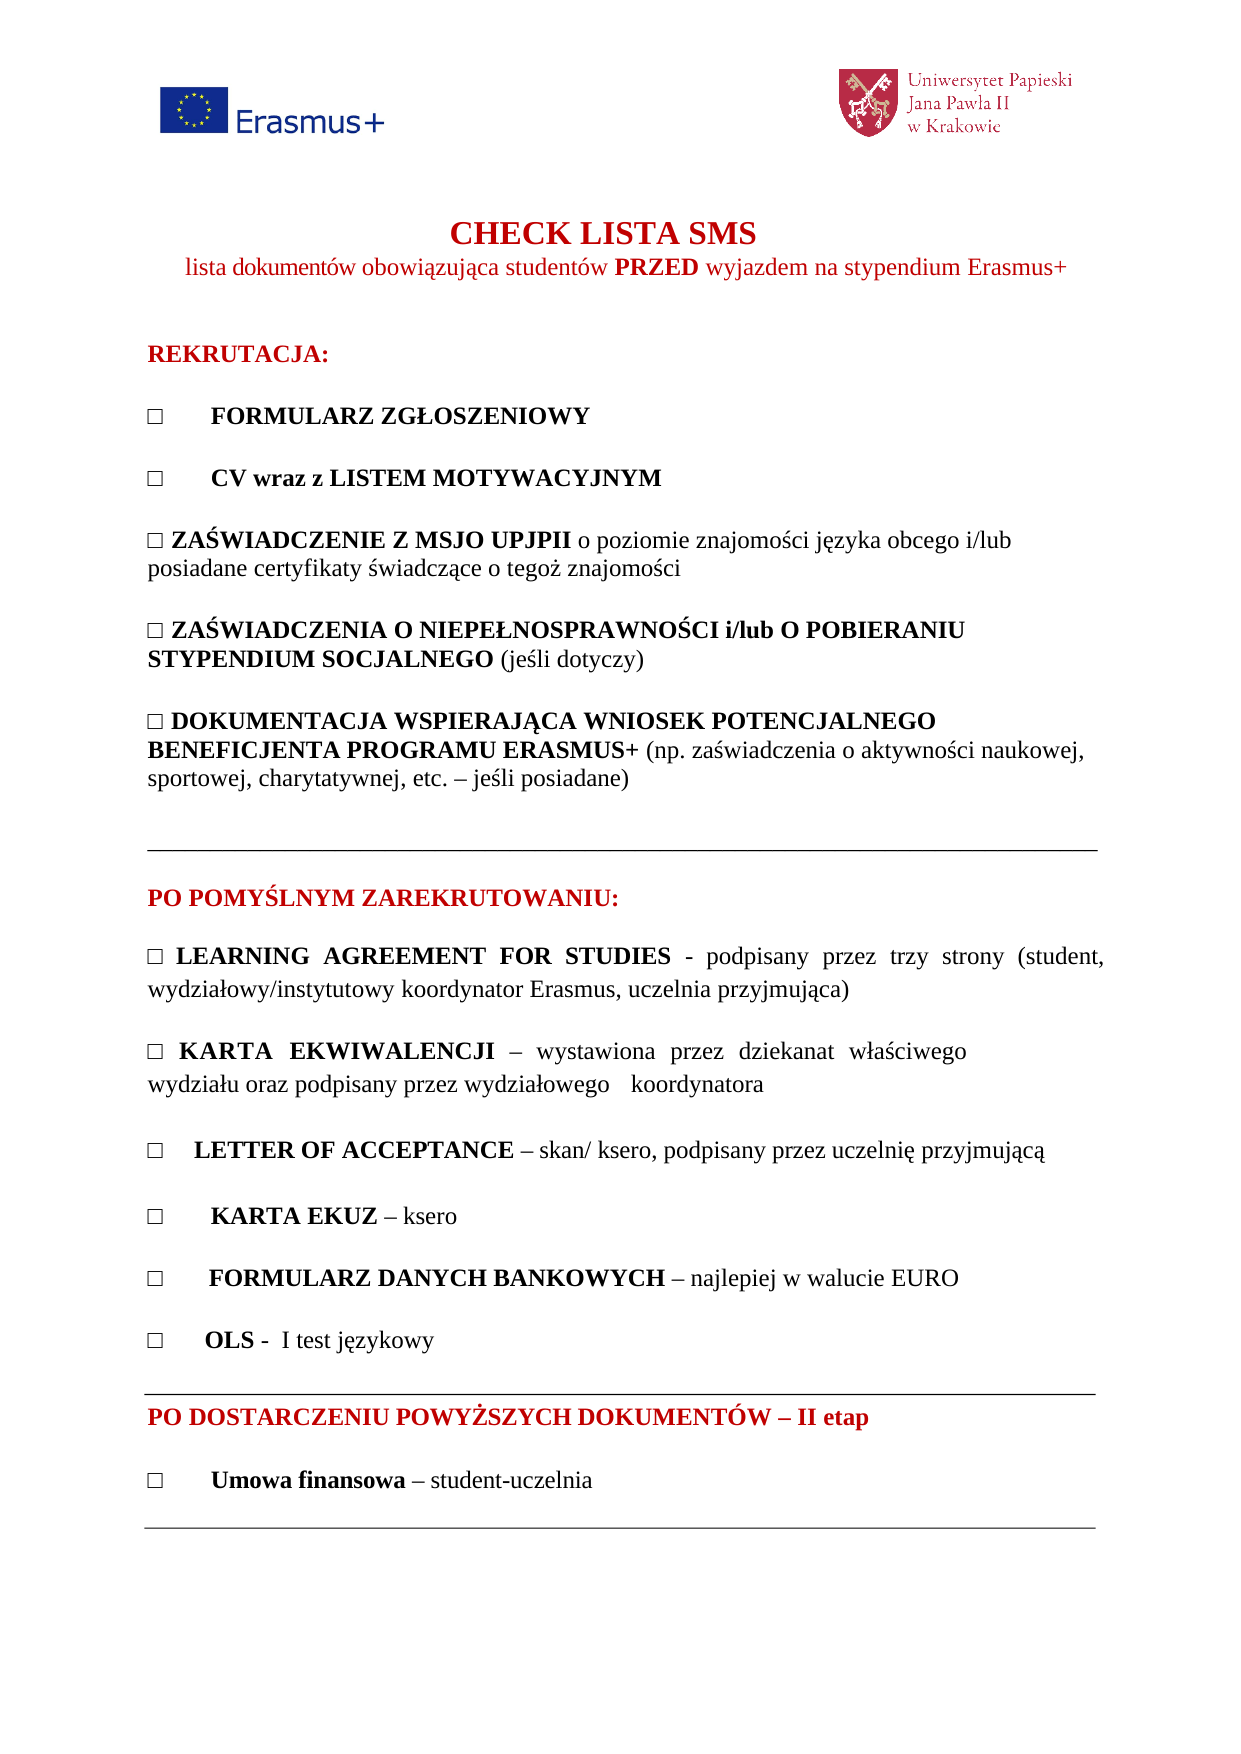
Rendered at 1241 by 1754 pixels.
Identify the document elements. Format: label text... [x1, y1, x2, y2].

text lista dokumentów obowiązująca studentów PRZED wyjazdem na stypendium Erasmus+ [147, 252, 1105, 281]
text □ ZAŚWIADCZENIE Z MSJO UPJPII o poziomie znajomości języka obcego i/lub posiadane certyfikaty świadczące o tegoż znajomości [147, 525, 1105, 582]
text □ KARTA EKWIWALENCJI – wystawiona przez dziekanat właściwego wydziału oraz podpisany przez wydziałowego koordynatora [147, 1036, 968, 1098]
text □ FORMULARZ DANYCH BANKOWYCH – najlepiej w walucie EURO [147, 1263, 1105, 1292]
text □ FORMULARZ ZGŁOSZENIOWY [147, 401, 1105, 430]
text □ DOKUMENTACJA WSPIERAJĄCA WNIOSEK POTENCJALNEGO BENEFICJENTA PROGRAMU ERASMUS+ (np. zaświadczenia o aktywności naukowej, sportowej, charytatywnej, etc. – jeśli posiadane) [147, 706, 1105, 792]
text □ LETTER OF ACCEPTANCE – skan/ ksero, podpisany przez uczelnię przyjmującą [147, 1135, 1105, 1164]
picture [157, 83, 387, 135]
text ____________________________________________________________________________ [147, 825, 1105, 854]
text □ OLS - I test językowy [147, 1325, 1105, 1353]
text REKRUTACJA: [147, 339, 1105, 368]
text □ CV wraz z LISTEM MOTYWACYJNYM [147, 463, 1105, 492]
text □ LEARNING AGREEMENT FOR STUDIES - podpisany przez trzy strony (student, wydziałowy/instytutowy koordynator Erasmus, uczelnia przyjmująca) [147, 941, 1105, 1003]
text □ ZAŚWIADCZENIA O NIEPEŁNOSPRAWNOŚCI i/lub O POBIERANIU STYPENDIUM SOCJALNEGO (jeśli dotyczy) [147, 615, 1105, 673]
text □ Umowa finansowa – student-uczelnia [147, 1466, 1105, 1494]
text □ KARTA EKUZ – ksero [147, 1201, 1105, 1230]
subtitle PO DOSTARCZENIU POWYŻSZYCH DOKUMENTÓW – II etap [147, 1383, 1105, 1432]
subtitle CHECK LISTA SMS [133, 212, 1073, 252]
text PO POMYŚLNYM ZAREKRUTOWANIU: [147, 883, 1105, 912]
picture [839, 69, 1072, 137]
